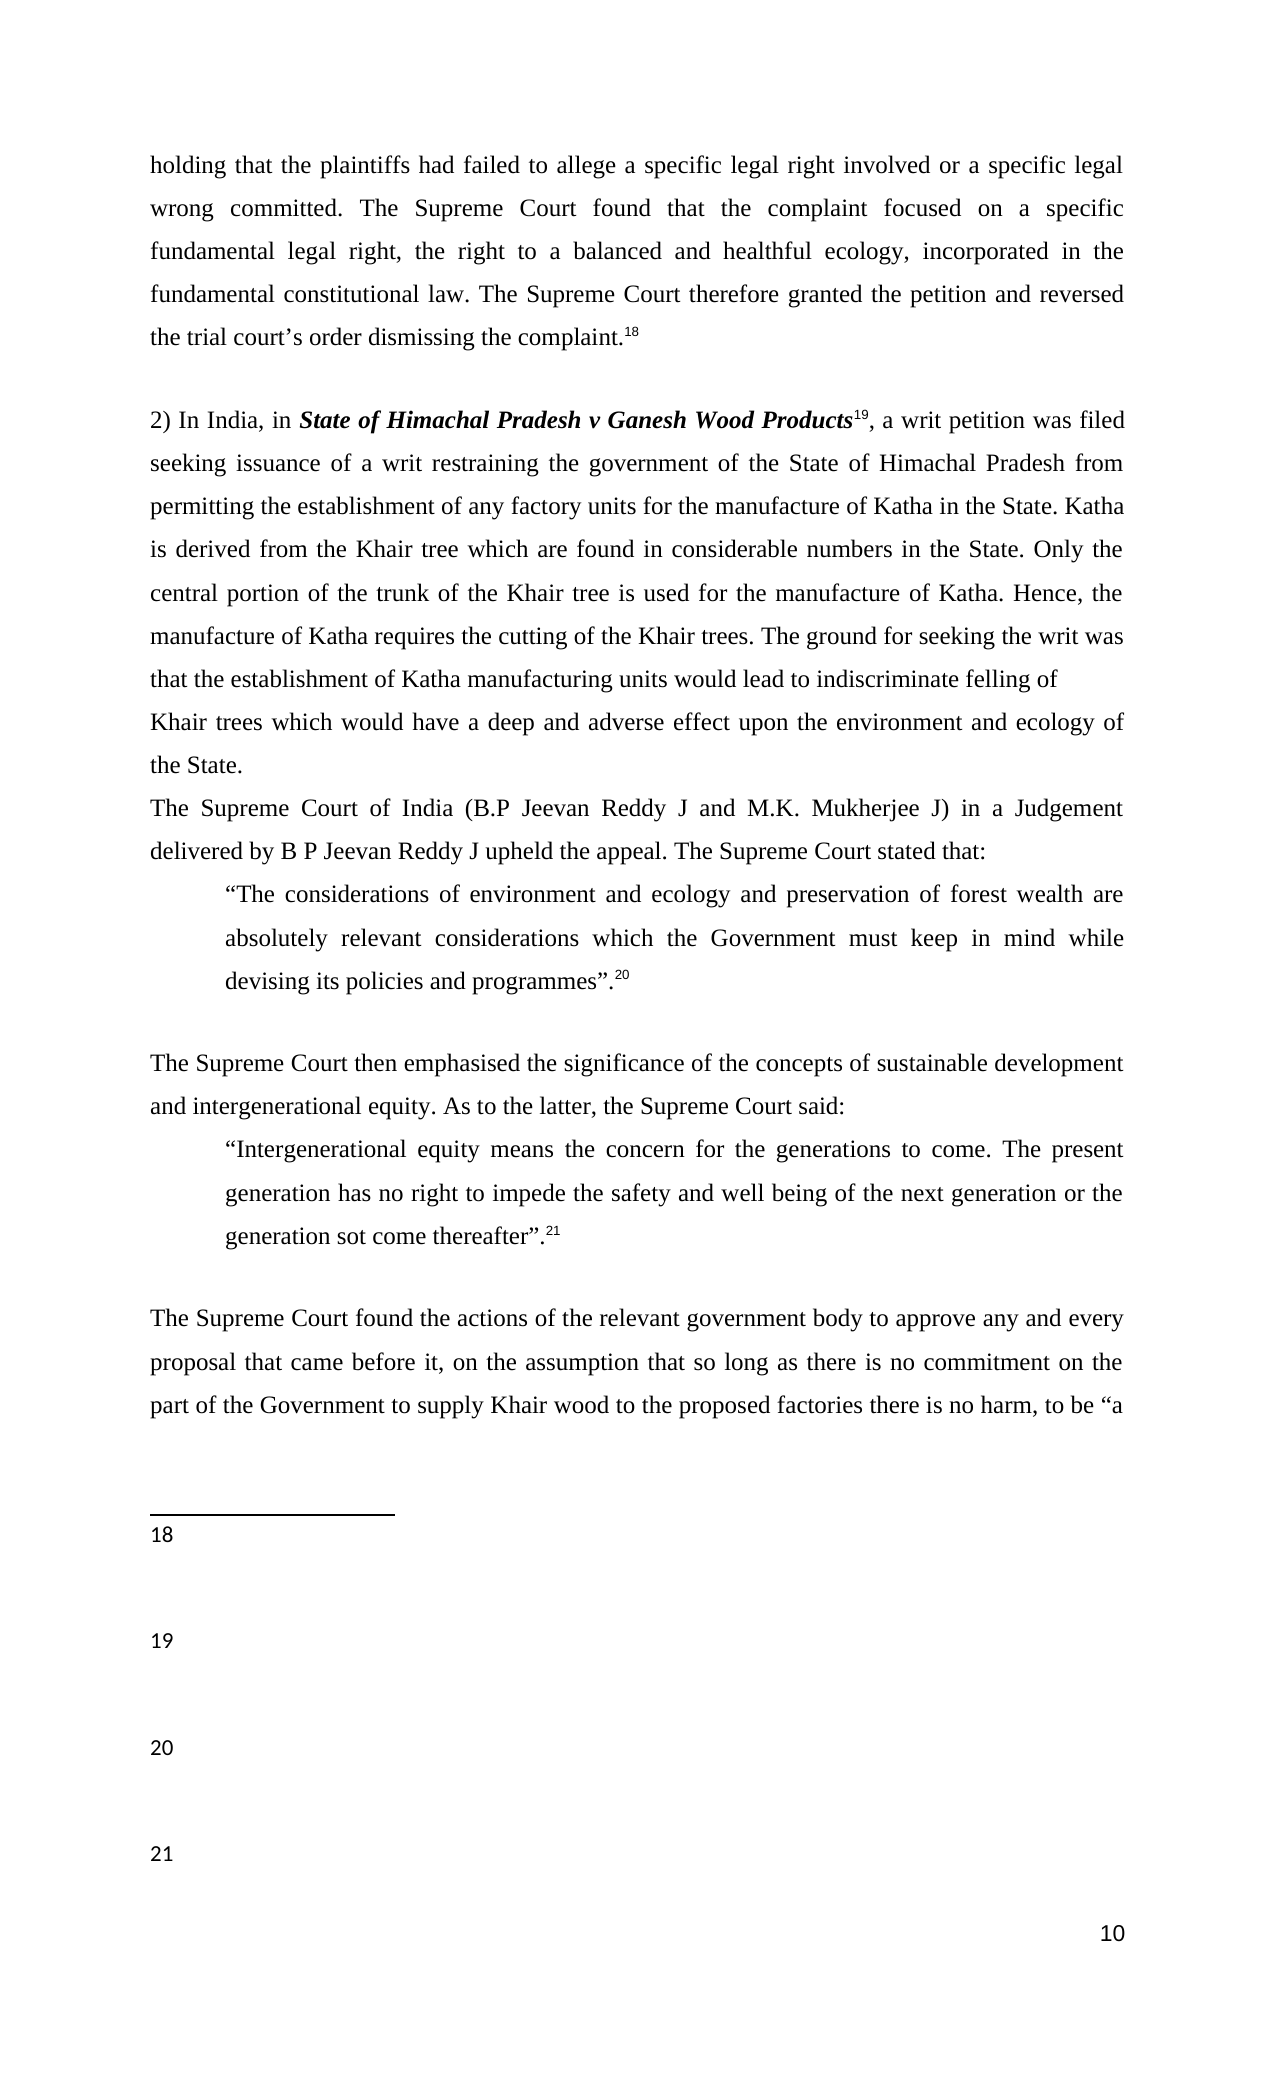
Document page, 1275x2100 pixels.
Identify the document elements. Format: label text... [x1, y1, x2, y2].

text The Supreme Court then emphasised the significance of the concepts of sustainable development and intergenerational equity. As to the latter, the Supreme Court said: [150, 1048, 1125, 1120]
text Khair trees which would have a deep and adverse effect upon the environment and ecology of the State. [150, 707, 1125, 779]
text The Supreme Court of India (B.P Jeevan Reddy J and M.K. Mukherjee J) in a Judgement delivered by B P Jeevan Reddy J upheld the appeal. The Supreme Court stated that: [150, 793, 1125, 865]
text “Intergenerational equity means the concern for the generations to come. The present generation has no right to impede the safety and well being of the next generation or the generation sot come thereafter”. [225, 1134, 1125, 1249]
text The Supreme Court found the actions of the relevant government body to approve any and every proposal that came before it, on the assumption that so long as there is no commitment on the part of the Government to supply Khair wood to the proposed factories there is no harm, to be “a totally faulty and a myopic approach”. It not only violated relevant and National and State Forest Policies, it was also: [150, 1303, 1125, 1418]
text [150, 150, 1125, 351]
text “The considerations of environment and ecology and preservation of forest wealth are absolutely relevant considerations which the Government must keep in mind while devising its policies and programmes”. [225, 879, 1125, 994]
text 2) In India, in State of Himachal Pradesh v Ganesh Wood Products, a writ petition was filed seeking issuance of a writ restraining the government of the State of Himachal Pradesh from permitting the establishment of any factory units for the manufacture of Katha in the State. Katha is derived from the Khair tree which are found in considerable numbers in the State. Only the central portion of the trunk of the Khair tree is used for the manufacture of Katha. Hence, the manufacture of Katha requires the cutting of the Khair trees. The ground for seeking the writ was that the establishment of Katha manufacturing units would lead to indiscriminate felling of [150, 405, 1125, 693]
